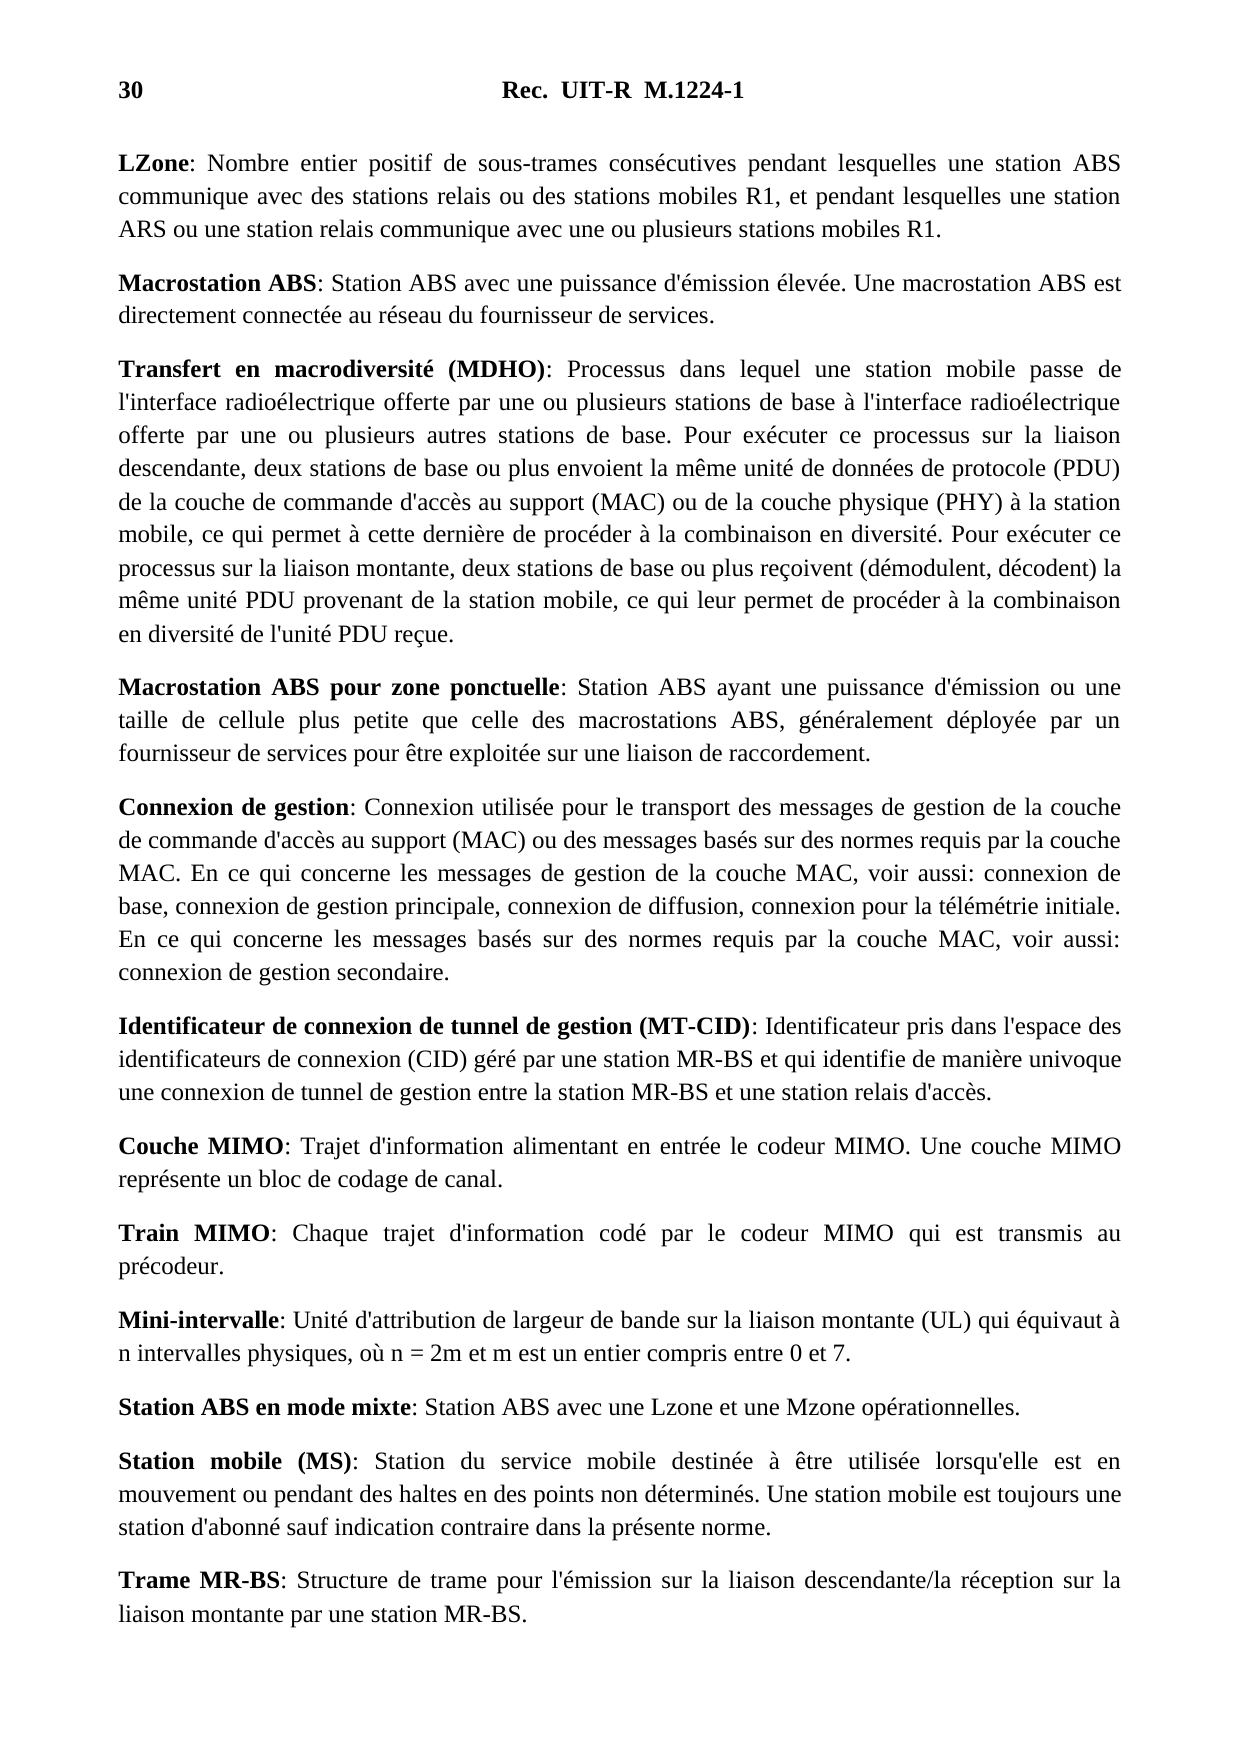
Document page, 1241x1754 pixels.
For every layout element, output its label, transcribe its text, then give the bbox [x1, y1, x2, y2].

text Couche MIMO: Trajet d'information alimentant en entrée le codeur MIMO. Une couche MIMO représente un bloc de codage de canal. [118, 1131, 1122, 1193]
text Macrostation ABS pour zone ponctuelle: Station ABS ayant une puissance d'émission ou une taille de cellule plus petite que celle des macrostations ABS, généralement déployée par un fournisseur de services pour être exploitée sur une liaison de raccordement. [118, 672, 1122, 767]
text Transfert en macrodiversité (MDHO): Processus dans lequel une station mobile passe de l'interface radioélectrique offerte par une ou plusieurs stations de base à l'interface radioélectrique offerte par une ou plusieurs autres stations de base. Pour exécuter ce processus sur la liaison descendante, deux stations de base ou plus envoient la même unité de données de protocole (PDU) de la couche de commande d'accès au support (MAC) ou de la couche physique (PHY) à la station mobile, ce qui permet à cette dernière de procéder à la combinaison en diversité. Pour exécuter ce processus sur la liaison montante, deux stations de base ou plus reçoivent (démodulent, décodent) la même unité PDU provenant de la station mobile, ce qui leur permet de procéder à la combinaison en diversité de l'unité PDU reçue. [118, 354, 1122, 647]
text Identificateur de connexion de tunnel de gestion (MT-CID): Identificateur pris dans l'espace des identificateurs de connexion (CID) géré par une station MR-BS et qui identifie de manière univoque une connexion de tunnel de gestion entre la station MR-BS et une station relais d'accès. [118, 1011, 1122, 1106]
text Mini-intervalle: Unité d'attribution de largeur de bande sur la liaison montante (UL) qui équivaut à n intervalles physiques, où n = 2m et m est un entier compris entre 0 et 7. [118, 1305, 1122, 1367]
text Train MIMO: Chaque trajet d'information codé par le codeur MIMO qui est transmis au précodeur. [118, 1218, 1122, 1280]
text Trame MR-BS: Structure de trame pour l'émission sur la liaison descendante/la réception sur la liaison montante par une station MR-BS. [118, 1566, 1122, 1627]
text LZone: Nombre entier positif de sous-trames consécutives pendant lesquelles une station ABS communique avec des stations relais ou des stations mobiles R1, et pendant lesquelles une station ARS ou une station relais communique avec une ou plusieurs stations mobiles R1. [118, 148, 1122, 242]
text Macrostation ABS: Station ABS avec une puissance d'émission élevée. Une macrostation ABS est directement connectée au réseau du fournisseur de services. [118, 268, 1122, 329]
text Station mobile (MS): Station du service mobile destinée à être utilisée lorsqu'elle est en mouvement ou pendant des haltes en des points non déterminés. Une station mobile est toujours une station d'abonné sauf indication contraire dans la présente norme. [118, 1446, 1122, 1541]
text Connexion de gestion: Connexion utilisée pour le transport des messages de gestion de la couche de commande d'accès au support (MAC) ou des messages basés sur des normes requis par la couche MAC. En ce qui concerne les messages de gestion de la couche MAC, voir aussi: connexion de base, connexion de gestion principale, connexion de diffusion, connexion pour la télémétrie initiale. En ce qui concerne les messages basés sur des normes requis par la couche MAC, voir aussi: connexion de gestion secondaire. [118, 792, 1122, 986]
text Station ABS en mode mixte: Station ABS avec une Lzone et une Mzone opérationnelles. [118, 1392, 1122, 1421]
